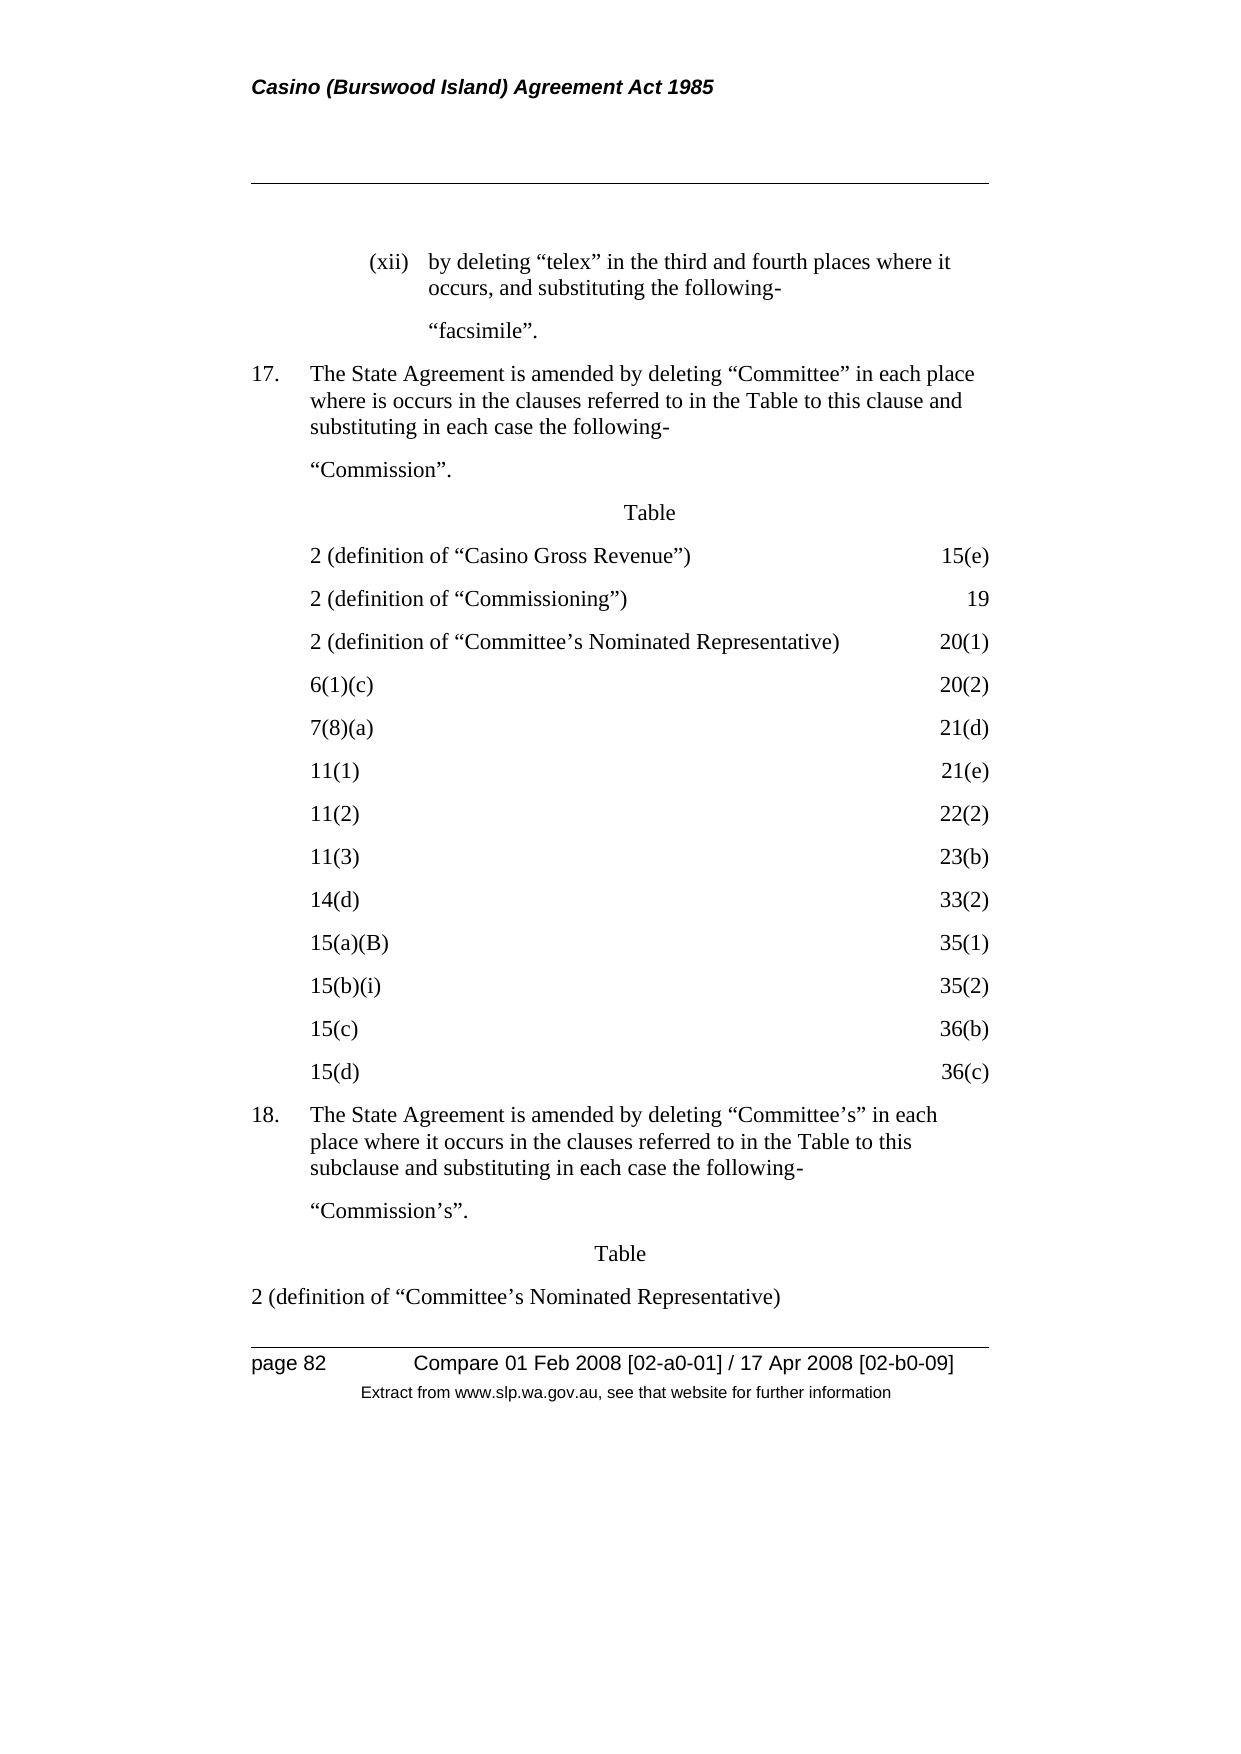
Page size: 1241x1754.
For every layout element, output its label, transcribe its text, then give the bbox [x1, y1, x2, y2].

text (xii) by deleting “telex” in the third and fourth places where it occurs, and substituting the following- [251, 248, 989, 301]
text 15(a)(B) 35(1) [251, 929, 989, 956]
text “facsimile”. [251, 317, 989, 344]
text “Commission’s”. [251, 1197, 989, 1223]
text “Commission”. [251, 456, 989, 482]
text 2 (definition of “Committee’s Nominated Representative) [251, 1283, 989, 1309]
text 11(2) 22(2) [251, 800, 989, 827]
text 18. The State Agreement is amended by deleting “Committee’s” in each place where it occurs in the clauses referred to in the Table to this subclause and substituting in each case the following- [251, 1101, 989, 1181]
text Table [310, 499, 989, 526]
text 15(c) 36(b) [251, 1015, 989, 1042]
text 11(1) 21(e) [251, 757, 989, 784]
text 14(d) 33(2) [251, 886, 989, 913]
text 15(b)(i) 35(2) [251, 972, 989, 999]
text 15(d) 36(c) [251, 1058, 989, 1085]
text 6(1)(c) 20(2) [251, 671, 989, 698]
text 17. The State Agreement is amended by deleting “Committee” in each place where is occurs in the clauses referred to in the Table to this clause and substituting in each case the following- [251, 360, 989, 439]
text 2 (definition of “Commissioning”) 19 [251, 585, 989, 612]
text 2 (definition of “Casino Gross Revenue”) 15(e) [251, 542, 989, 568]
text 7(8)(a) 21(d) [251, 714, 989, 741]
text 2 (definition of “Committee’s Nominated Representative) 20(1) [251, 628, 989, 654]
text 11(3) 23(b) [251, 843, 989, 870]
text Table [251, 1240, 989, 1267]
